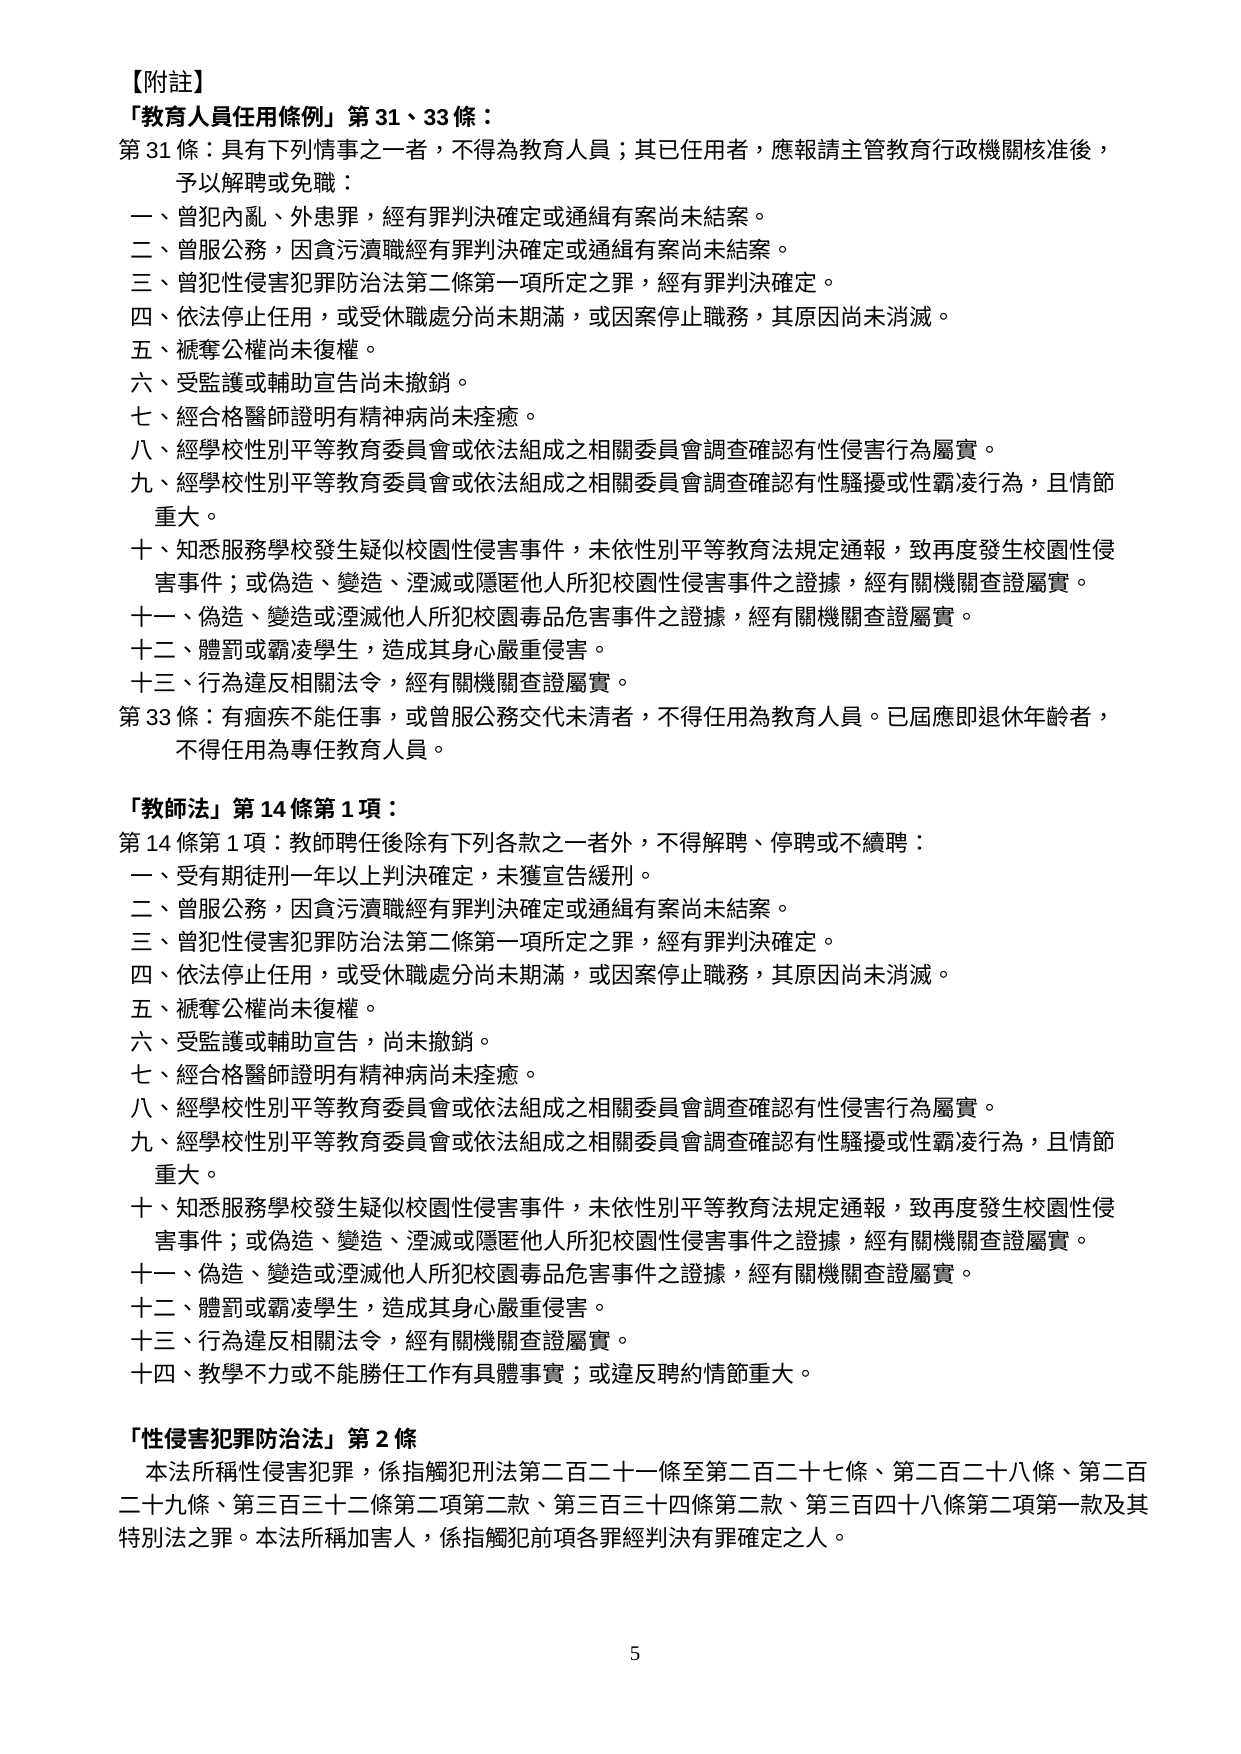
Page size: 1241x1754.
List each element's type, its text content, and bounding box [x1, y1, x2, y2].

text 予以解聘或免職： [118, 165, 1152, 198]
text 五、褫奪公權尚未復權。 [118, 332, 1152, 365]
text 十三、行為違反相關法令，經有關機關查證屬實。 [118, 665, 1152, 698]
text 二、曾服公務，因貪污瀆職經有罪判決確定或通緝有案尚未結案。 [118, 232, 1152, 265]
text 不得任用為專任教育人員。 [118, 732, 1152, 765]
text 害事件；或偽造、變造、湮滅或隱匿他人所犯校園性侵害事件之證據，經有關機關查證屬實。 [118, 565, 1152, 598]
text 十二、體罰或霸凌學生，造成其身心嚴重侵害。 [118, 632, 1152, 665]
text 重大。 [118, 498, 1152, 532]
text 十一、偽造、變造或湮滅他人所犯校園毒品危害事件之證據，經有關機關查證屬實。 [118, 1256, 1152, 1289]
text 重大。 [118, 1157, 1152, 1190]
text 十、知悉服務學校發生疑似校園性侵害事件，未依性別平等教育法規定通報，致再度發生校園性侵 [118, 532, 1152, 565]
text 三、曾犯性侵害犯罪防治法第二條第一項所定之罪，經有罪判決確定。 [118, 265, 1152, 298]
text 害事件；或偽造、變造、湮滅或隱匿他人所犯校園性侵害事件之證據，經有關機關查證屬實。 [118, 1223, 1152, 1256]
text 十三、行為違反相關法令，經有關機關查證屬實。 [118, 1323, 1152, 1356]
text 六、受監護或輔助宣告尚未撤銷。 [118, 365, 1152, 398]
text 八、經學校性別平等教育委員會或依法組成之相關委員會調查確認有性侵害行為屬實。 [118, 1090, 1152, 1123]
text 【附註】 [118, 63, 1152, 99]
text 七、經合格醫師證明有精神病尚未痊癒。 [118, 1057, 1152, 1090]
text 三、曾犯性侵害犯罪防治法第二條第一項所定之罪，經有罪判決確定。 [118, 924, 1152, 957]
text 二、曾服公務，因貪污瀆職經有罪判決確定或通緝有案尚未結案。 [118, 891, 1152, 924]
text 十四、教學不力或不能勝任工作有具體事實；或違反聘約情節重大。 [118, 1356, 1152, 1389]
text 一、曾犯內亂、外患罪，經有罪判決確定或通緝有案尚未結案。 [118, 198, 1152, 232]
text 本法所稱性侵害犯罪，係指觸犯刑法第二百二十一條至第二百二十七條、第二百二十八條、第二百二十九條、第三百三十二條第二項第二款、第三百三十四條第二款、第三百四十八條第二項第一款及其特別法之罪。本法所稱加害人，係指觸犯前項各罪經判決有罪確定之人。 [118, 1454, 1152, 1553]
text 六、受監護或輔助宣告，尚未撤銷。 [118, 1024, 1152, 1057]
text 七、經合格醫師證明有精神病尚未痊癒。 [118, 398, 1152, 432]
text 「教師法」第14條第1項： [118, 791, 1152, 824]
text 第33條：有痼疾不能任事，或曾服公務交代未清者，不得任用為教育人員。已屆應即退休年齡者， [118, 698, 1152, 732]
text 「性侵害犯罪防治法」第 2 條 [118, 1421, 1152, 1454]
text 八、經學校性別平等教育委員會或依法組成之相關委員會調查確認有性侵害行為屬實。 [118, 432, 1152, 465]
text 十二、體罰或霸凌學生，造成其身心嚴重侵害。 [118, 1289, 1152, 1323]
text 四、依法停止任用，或受休職處分尚未期滿，或因案停止職務，其原因尚未消滅。 [118, 957, 1152, 991]
text 十、知悉服務學校發生疑似校園性侵害事件，未依性別平等教育法規定通報，致再度發生校園性侵 [118, 1190, 1152, 1223]
text 「教育人員任用條例」第31、33條： [118, 99, 1152, 132]
text 九、經學校性別平等教育委員會或依法組成之相關委員會調查確認有性騷擾或性霸凌行為，且情節 [118, 1123, 1152, 1157]
text 五、褫奪公權尚未復權。 [118, 991, 1152, 1024]
text 九、經學校性別平等教育委員會或依法組成之相關委員會調查確認有性騷擾或性霸凌行為，且情節 [118, 465, 1152, 498]
text 四、依法停止任用，或受休職處分尚未期滿，或因案停止職務，其原因尚未消滅。 [118, 298, 1152, 332]
text 第14條第1項：教師聘任後除有下列各款之一者外，不得解聘、停聘或不續聘： [118, 824, 1152, 858]
text 第31條：具有下列情事之一者，不得為教育人員；其已任用者，應報請主管教育行政機關核准後， [118, 132, 1152, 165]
text 十一、偽造、變造或湮滅他人所犯校園毒品危害事件之證據，經有關機關查證屬實。 [118, 598, 1152, 632]
text 一、受有期徒刑一年以上判決確定，未獲宣告緩刑。 [118, 858, 1152, 891]
